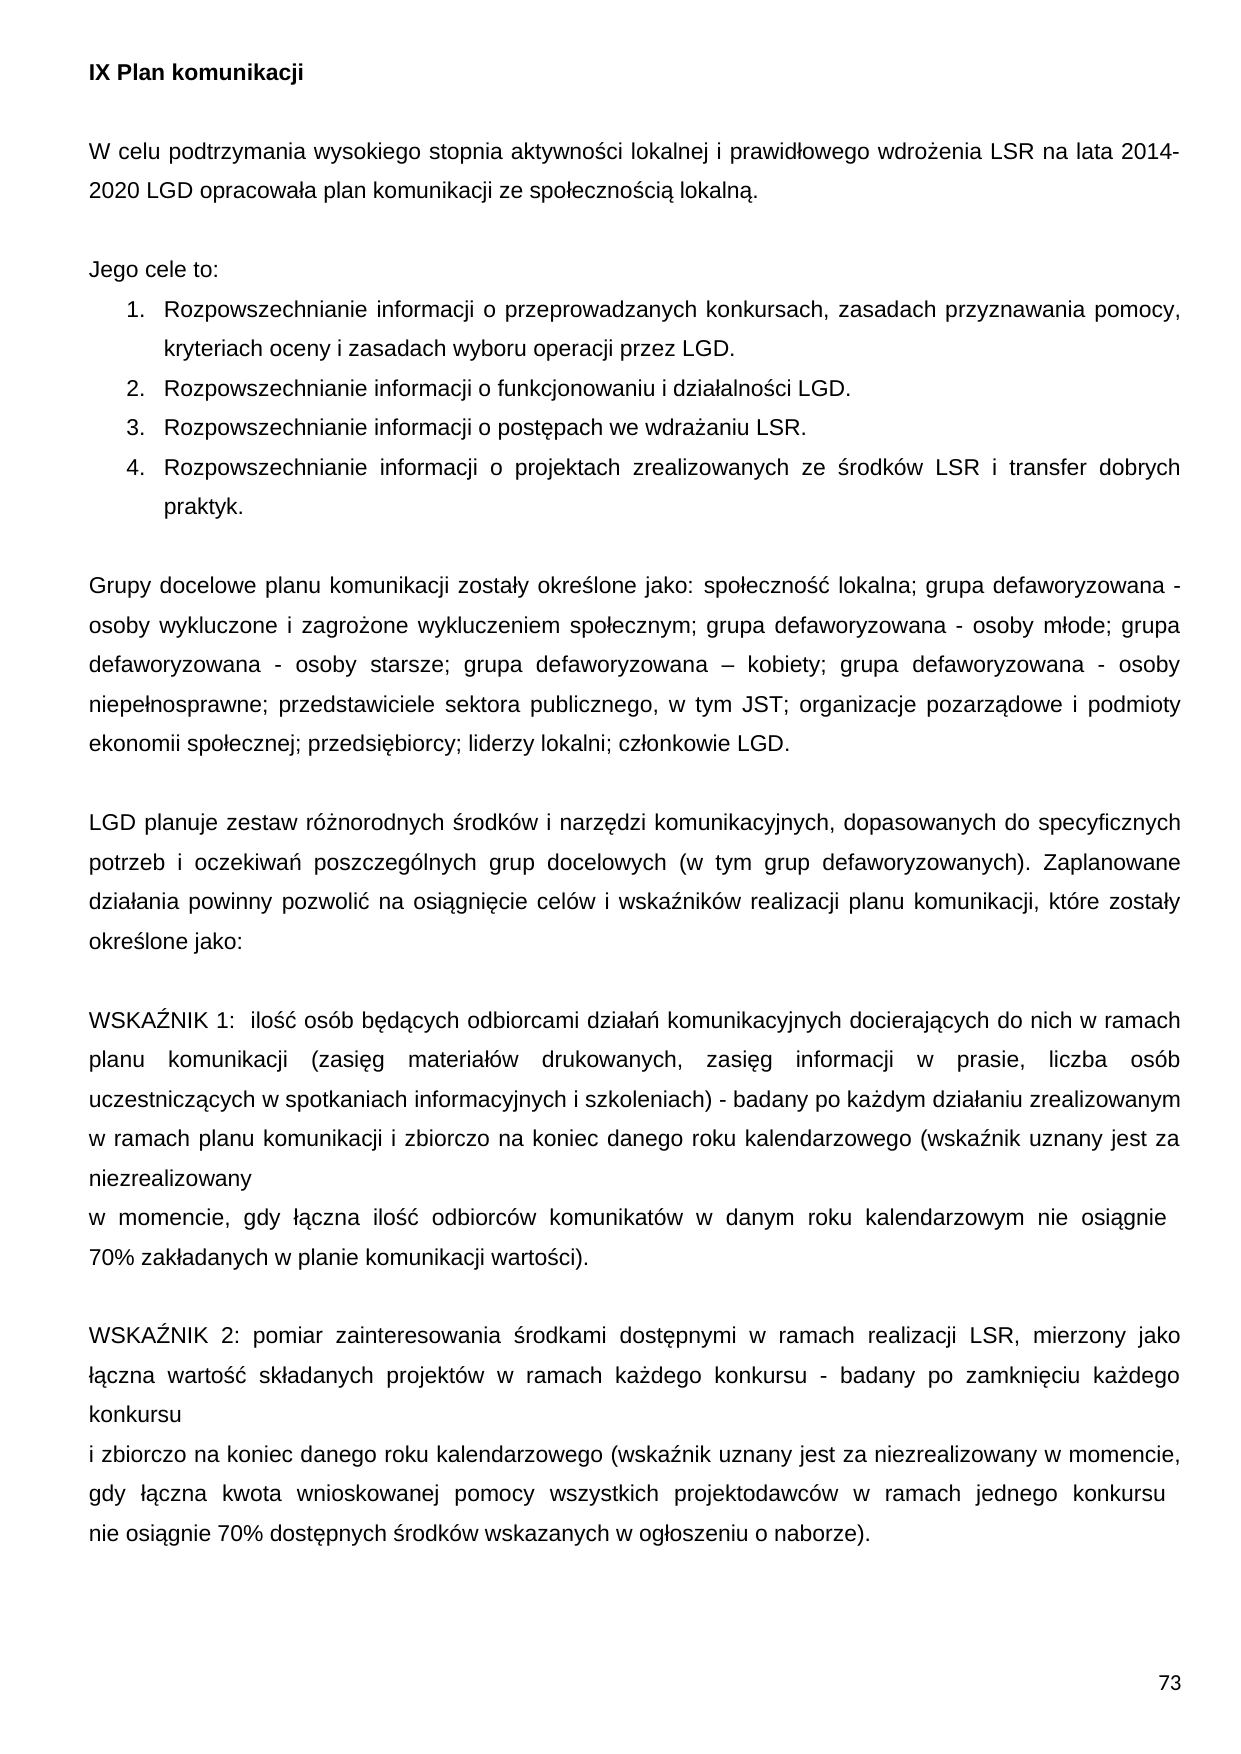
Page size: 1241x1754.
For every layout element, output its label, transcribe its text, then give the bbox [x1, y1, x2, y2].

text W celu podtrzymania wysokiego stopnia aktywności lokalnej i prawidłowego wdrożenia LSR na lata 2014-2020 LGD opracowała plan komunikacji ze społecznością lokalną. [89, 138, 1181, 204]
text IX Plan komunikacji [89, 59, 1181, 85]
text WSKAŹNIK 2: pomiar zainteresowania środkami dostępnymi w ramach realizacji LSR, mierzony jako łączna wartość składanych projektów w ramach każdego konkursu - badany po zamknięciu każdego konkursu i zbiorczo na koniec danego roku kalendarzowego (wskaźnik uznany jest za niezrealizowany w momencie, gdy łączna kwota wnioskowanej pomocy wszystkich projektodawców w ramach jednego konkursu nie osiągnie 70% dostępnych środków wskazanych w ogłoszeniu o naborze). [89, 1322, 1181, 1546]
text Grupy docelowe planu komunikacji zostały określone jako: społeczność lokalna; grupa defaworyzowana -osoby wykluczone i zagrożone wykluczeniem społecznym; grupa defaworyzowana - osoby młode; grupa defaworyzowana - osoby starsze; grupa defaworyzowana – kobiety; grupa defaworyzowana - osoby niepełnosprawne; przedstawiciele sektora publicznego, w tym JST; organizacje pozarządowe i podmioty ekonomii społecznej; przedsiębiorcy; liderzy lokalni; członkowie LGD. [89, 572, 1181, 757]
list Rozpowszechnianie informacji o przeprowadzanych konkursach, zasadach przyznawania pomocy, kryteriach oceny i zasadach wyboru operacji przez LGD. [126, 296, 1181, 362]
list Rozpowszechnianie informacji o postępach we wdrażaniu LSR. [126, 414, 1181, 441]
list Rozpowszechnianie informacji o projektach zrealizowanych ze środków LSR i transfer dobrych praktyk. [126, 454, 1181, 520]
text Jego cele to: [89, 256, 1181, 283]
text LGD planuje zestaw różnorodnych środków i narzędzi komunikacyjnych, dopasowanych do specyficznych potrzeb i oczekiwań poszczególnych grup docelowych (w tym grup defaworyzowanych). Zaplanowane działania powinny pozwolić na osiągnięcie celów i wskaźników realizacji planu komunikacji, które zostały określone jako: [89, 809, 1181, 954]
list Rozpowszechnianie informacji o funkcjonowaniu i działalności LGD. [126, 375, 1181, 401]
text WSKAŹNIK 1: ilość osób będących odbiorcami działań komunikacyjnych docierających do nich w ramach planu komunikacji (zasięg materiałów drukowanych, zasięg informacji w prasie, liczba osób uczestniczących w spotkaniach informacyjnych i szkoleniach) - badany po każdym działaniu zrealizowanym w ramach planu komunikacji i zbiorczo na koniec danego roku kalendarzowego (wskaźnik uznany jest za niezrealizowany w momencie, gdy łączna ilość odbiorców komunikatów w danym roku kalendarzowym nie osiągnie 70% zakładanych w planie komunikacji wartości). [89, 1007, 1181, 1270]
